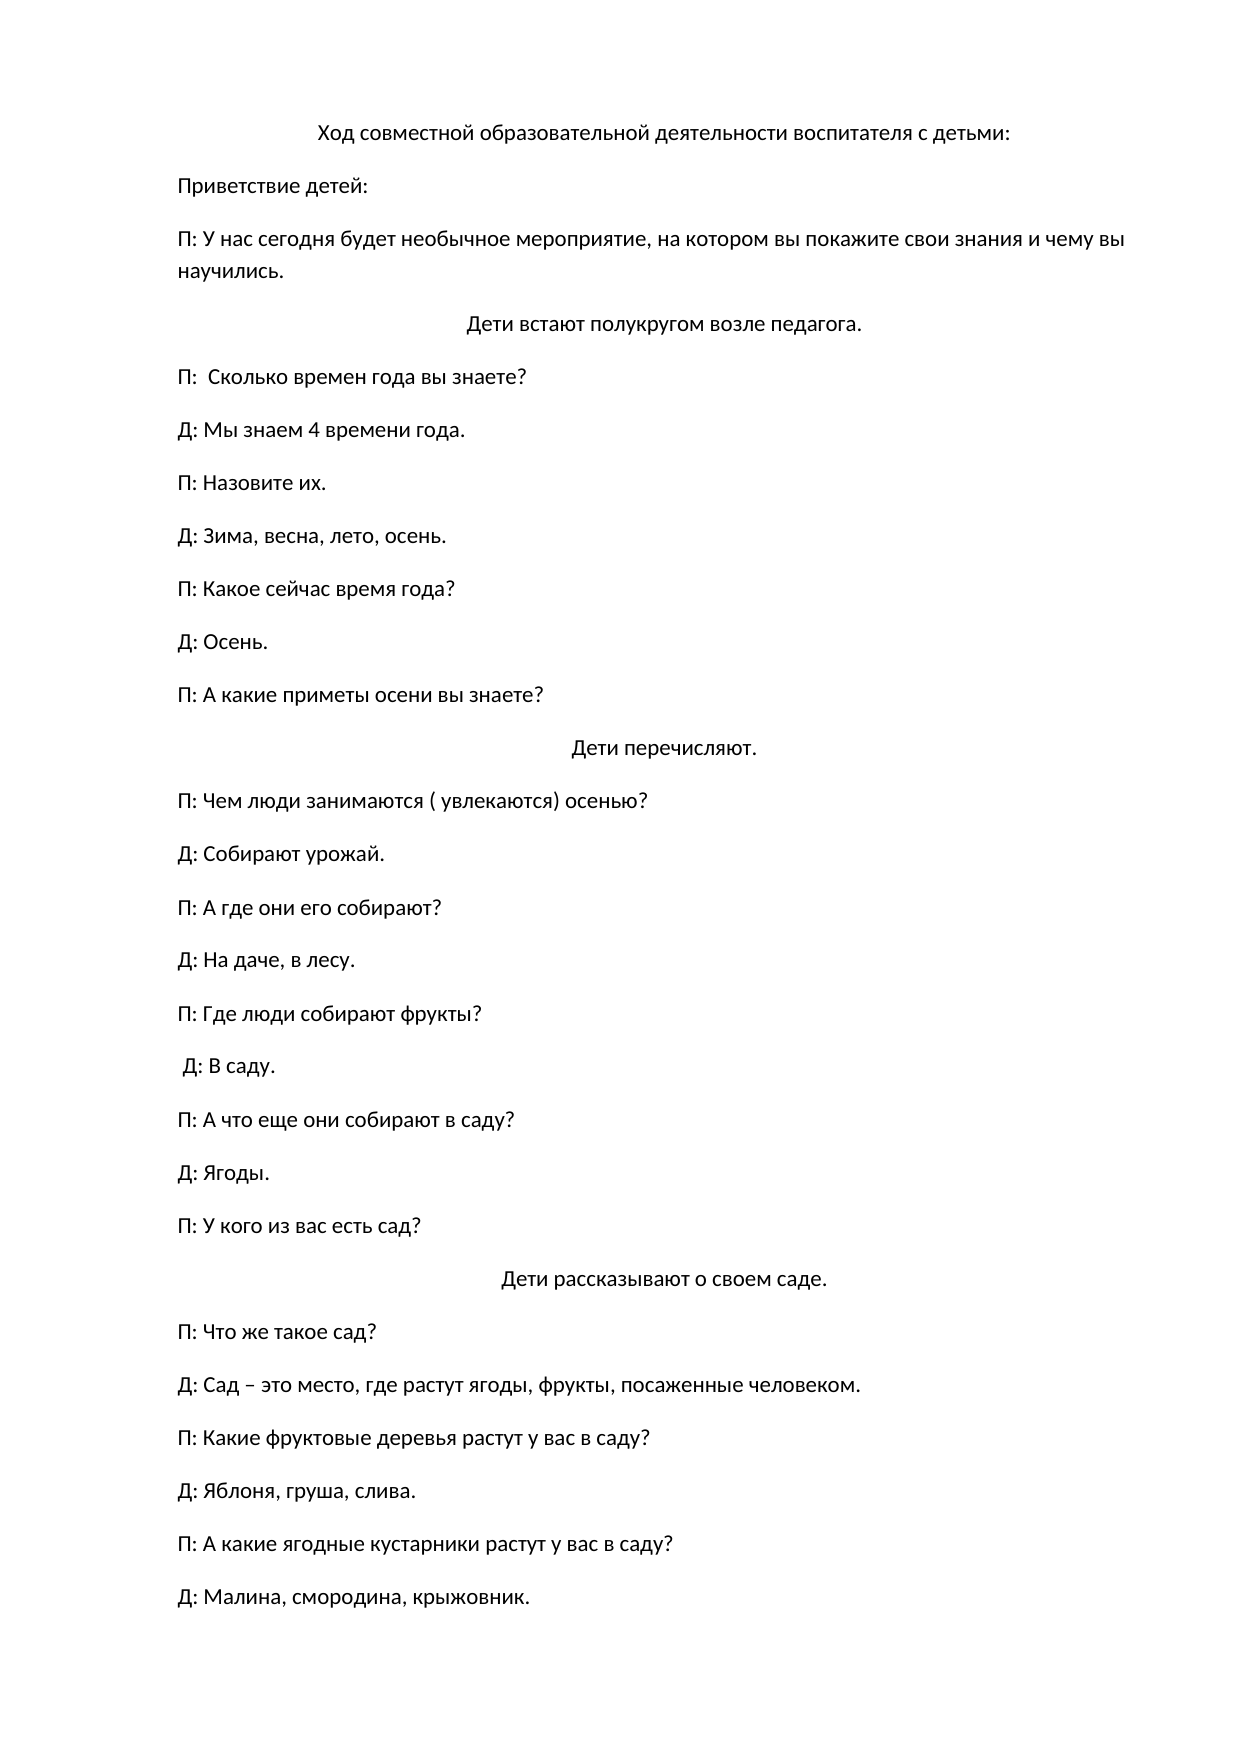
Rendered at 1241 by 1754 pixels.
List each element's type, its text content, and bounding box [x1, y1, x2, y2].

text Д: Малина, смородина, крыжовник. [177, 1582, 1152, 1610]
text Д: Зима, весна, лето, осень. [177, 521, 1152, 549]
text П: А какие ягодные кустарники растут у вас в саду? [177, 1529, 1152, 1557]
text Приветствие детей: [177, 171, 1152, 199]
text Д: Мы знаем 4 времени года. [177, 415, 1152, 443]
text Д: Собирают урожай. [177, 839, 1152, 868]
text Дети перечисляют. [177, 733, 1152, 762]
text П: Где люди собирают фрукты? [177, 999, 1152, 1027]
text Д: На даче, в лесу. [177, 946, 1152, 974]
text П: Назовите их. [177, 468, 1152, 496]
text Д: Яблоня, груша, слива. [177, 1476, 1152, 1504]
text Дети рассказывают о своем саде. [177, 1264, 1152, 1292]
text Д: Сад – это место, где растут ягоды, фрукты, посаженные человеком. [177, 1370, 1152, 1398]
text П: Какие фруктовые деревья растут у вас в саду? [177, 1423, 1152, 1451]
text Дети встают полукругом возле педагога. [177, 309, 1152, 337]
text Д: Ягоды. [177, 1158, 1152, 1186]
text Ход совместной образовательной деятельности воспитателя с детьми: [177, 118, 1152, 146]
text П: Сколько времен года вы знаете? [177, 362, 1152, 390]
text П: А где они его собирают? [177, 893, 1152, 921]
text П: У нас сегодня будет необычное мероприятие, на котором вы покажите свои знания и чему вы научились. [177, 224, 1152, 284]
text П: У кого из вас есть сад? [177, 1211, 1152, 1239]
text П: А какие приметы осени вы знаете? [177, 681, 1152, 708]
text П: Какое сейчас время года? [177, 574, 1152, 602]
text П: Что же такое сад? [177, 1317, 1152, 1345]
text Д: В саду. [177, 1052, 1152, 1080]
text П: Чем люди занимаются ( увлекаются) осенью? [177, 787, 1152, 814]
text П: А что еще они собирают в саду? [177, 1105, 1152, 1133]
text Д: Осень. [177, 627, 1152, 656]
